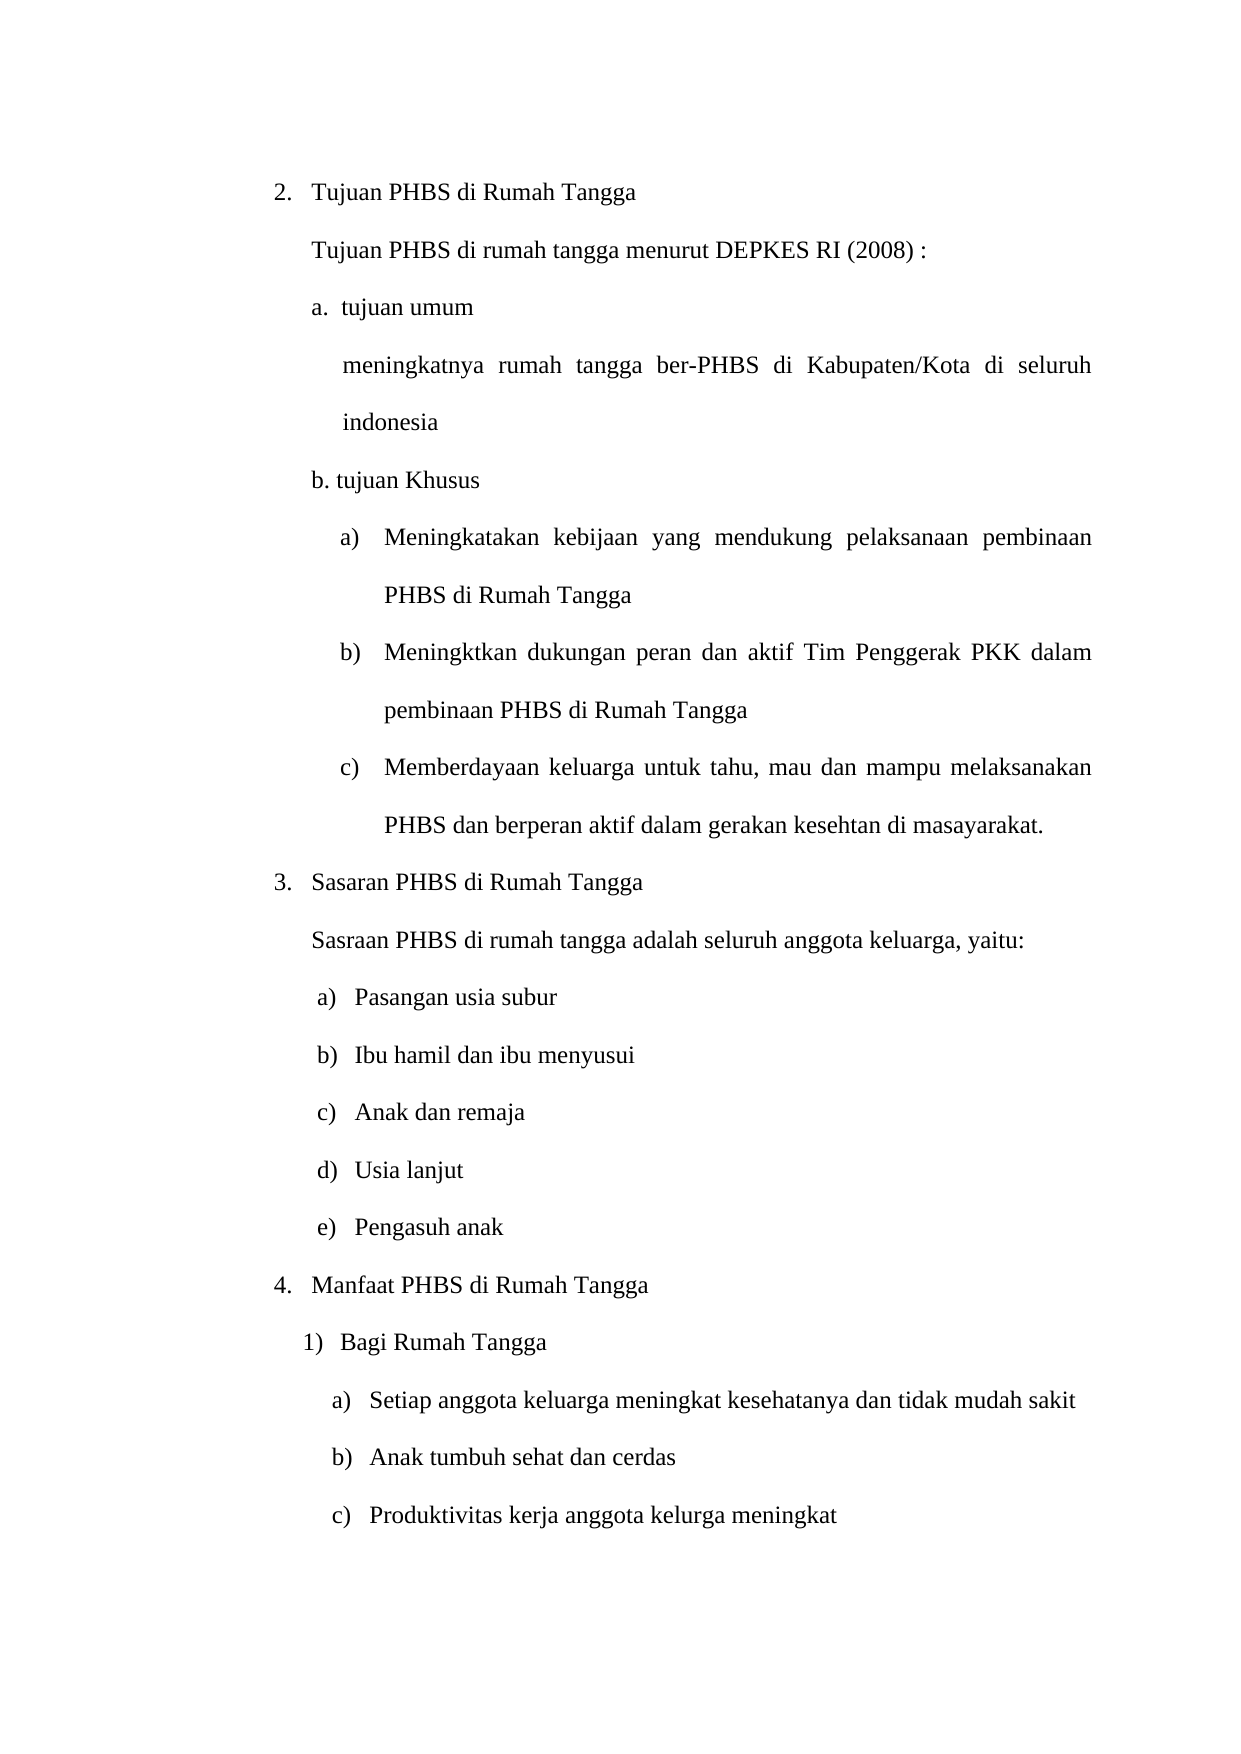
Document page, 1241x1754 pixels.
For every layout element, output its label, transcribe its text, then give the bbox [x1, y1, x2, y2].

list a. tujuan umum [311, 292, 1092, 321]
list Tujuan PHBS di rumah tangga menurut DEPKES RI (2008) : [311, 235, 1092, 263]
list Meningktkan dukungan peran dan aktif Tim Penggerak PKK dalam pembinaan PHBS di Rumah Tangga [340, 637, 1092, 723]
list Produktivitas kerja anggota kelurga meningkat [332, 1500, 1092, 1528]
list Setiap anggota keluarga meningkat kesehatanya dan tidak mudah sakit [332, 1385, 1092, 1413]
list Bagi Rumah Tangga [302, 1327, 1092, 1356]
list Memberdayaan keluarga untuk tahu, mau dan mampu melaksanakan PHBS dan berperan aktif dalam gerakan kesehtan di masayarakat. [340, 752, 1092, 838]
list Anak dan remaja [317, 1097, 1092, 1126]
list Pengasuh anak [317, 1212, 1092, 1241]
list Anak tumbuh sehat dan cerdas [332, 1442, 1092, 1471]
list b. tujuan Khusus [311, 465, 1092, 493]
list Meningkatakan kebijaan yang mendukung pelaksanaan pembinaan PHBS di Rumah Tangga [340, 522, 1092, 608]
list Sasaran PHBS di Rumah Tangga [274, 867, 1092, 896]
list Ibu hamil dan ibu menyusui [317, 1040, 1092, 1068]
list Manfaat PHBS di Rumah Tangga [274, 1270, 1092, 1298]
list Usia lanjut [317, 1155, 1092, 1183]
list Sasraan PHBS di rumah tangga adalah seluruh anggota keluarga, yaitu: [311, 925, 1092, 953]
list meningkatnya rumah tangga ber-PHBS di Kabupaten/Kota di seluruh indonesia [342, 350, 1092, 436]
list Tujuan PHBS di Rumah Tangga [274, 177, 1092, 206]
list Pasangan usia subur [317, 982, 1092, 1011]
